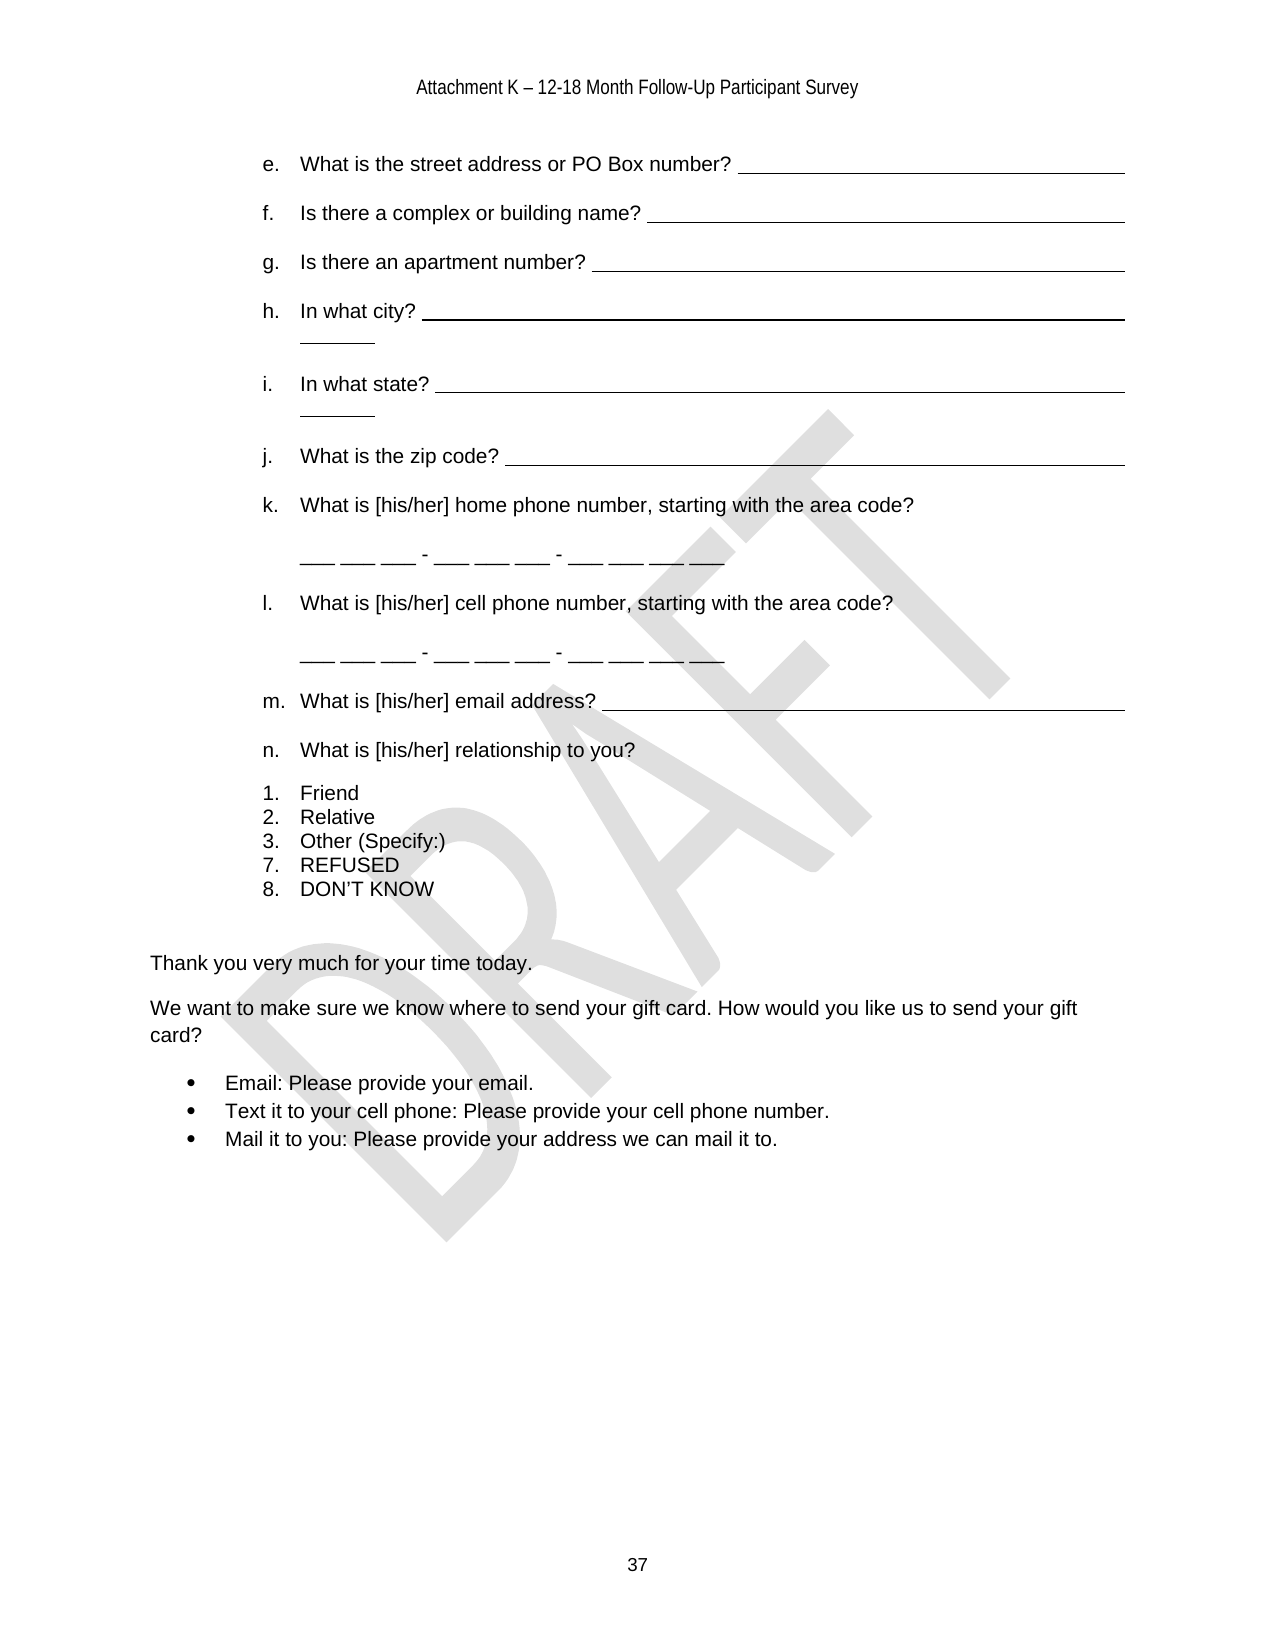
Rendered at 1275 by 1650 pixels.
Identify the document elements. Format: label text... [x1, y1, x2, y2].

list Email: Please provide your email. [187, 1071, 1125, 1095]
list Text it to your cell phone: Please provide your cell phone number. [187, 1099, 1125, 1123]
text ___ ___ ___ - ___ ___ ___ - ___ ___ ___ ___ [150, 542, 1125, 566]
list What is [his/her] cell phone number, starting with the area code? [262, 591, 1125, 615]
list What is [his/her] email address? [262, 689, 1125, 713]
text We want to make sure we know where to send your gift card. How would you like us to send your gift card? [150, 995, 1125, 1047]
text Thank you very much for your time today. [150, 951, 1125, 974]
list In what city? [262, 298, 1125, 346]
list DON’T KNOW [262, 877, 1125, 901]
list Is there an apartment number? [262, 249, 1125, 273]
list What is [his/her] home phone number, starting with the area code? [262, 493, 1125, 517]
list What is the street address or PO Box number? [262, 152, 1125, 176]
text ___ ___ ___ - ___ ___ ___ - ___ ___ ___ ___ [300, 640, 1125, 664]
list REFUSED [262, 853, 1125, 877]
list What is [his/her] relationship to you? [262, 738, 1125, 762]
list Friend [262, 781, 1125, 805]
list Other (Specify:) [262, 829, 1125, 853]
list Relative [262, 805, 1125, 829]
list In what state? [262, 371, 1125, 419]
list Mail it to you: Please provide your address we can mail it to. [187, 1126, 1125, 1151]
list What is the zip code? [262, 444, 1125, 468]
list Is there a complex or building name? [262, 201, 1125, 224]
